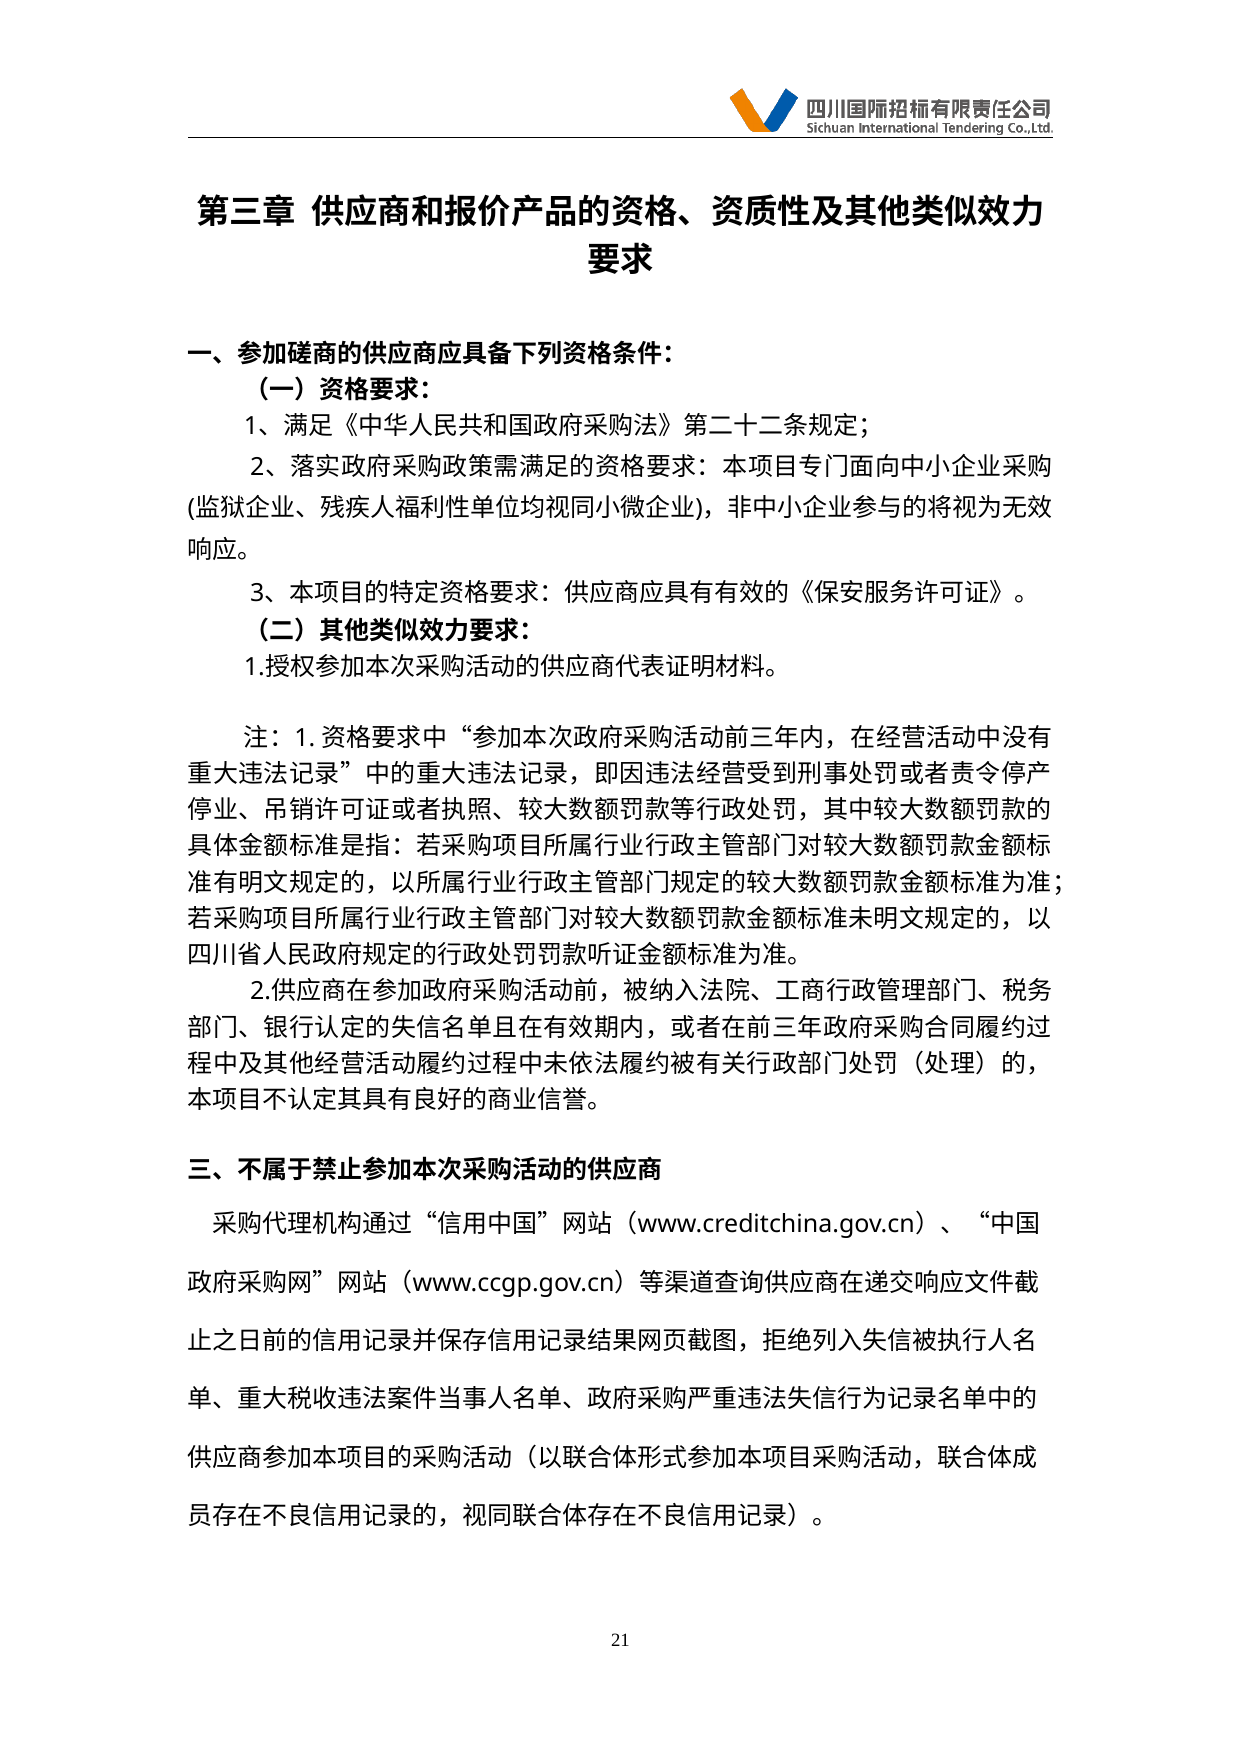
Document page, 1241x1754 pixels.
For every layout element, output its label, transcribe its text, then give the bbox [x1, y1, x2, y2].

text 三、不属于禁止参加本次采购活动的供应商 [187, 1150, 1053, 1186]
text 1、满足《中华人民共和国政府采购法》第二十二条规定； [187, 406, 1053, 442]
text 2、落实政府采购政策需满足的资格要求：本项目专门面向中小企业采购(监狱企业、残疾人福利性单位均视同小微企业)，非中小企业参与的将视为无效响应。 [187, 442, 1053, 567]
text 注：1. 资格要求中“参加本次政府采购活动前三年内，在经营活动中没有重大违法记录”中的重大违法记录，即因违法经营受到刑事处罚或者责令停产停业、吊销许可证或者执照、较大数额罚款等行政处罚，其中较大数额罚款的具体金额标准是指：若采购项目所属行业行政主管部门对较大数额罚款金额标准有明文规定的，以所属行业行政主管部门规定的较大数额罚款金额标准为准；若采购项目所属行业行政主管部门对较大数额罚款金额标准未明文规定的，以四川省人民政府规定的行政处罚罚款听证金额标准为准。 [187, 717, 1053, 971]
text （二）其他类似效力要求： [187, 611, 1053, 647]
text （一）资格要求： [187, 369, 1053, 406]
text 采购代理机构通过“信用中国”网站（www.creditchina.gov.cn）、“中国政府采购网”网站（www.ccgp.gov.cn）等渠道查询供应商在递交响应文件截止之日前的信用记录并保存信用记录结果网页截图，拒绝列入失信被执行人名单、重大税收违法案件当事人名单、政府采购严重违法失信行为记录名单中的供应商参加本项目的采购活动（以联合体形式参加本项目采购活动，联合体成员存在不良信用记录的，视同联合体存在不良信用记录）。 [187, 1186, 1053, 1536]
title 第三章 供应商和报价产品的资格、资质性及其他类似效力要求 [187, 185, 1053, 281]
text 1.授权参加本次采购活动的供应商代表证明材料。 [187, 647, 1053, 683]
text 一、参加磋商的供应商应具备下列资格条件： [187, 333, 1053, 369]
text 2.供应商在参加政府采购活动前，被纳入法院、工商行政管理部门、税务部门、银行认定的失信名单且在有效期内，或者在前三年政府采购合同履约过程中及其他经营活动履约过程中未依法履约被有关行政部门处罚（处理）的，本项目不认定其具有良好的商业信誉。 [187, 971, 1053, 1116]
text 3、本项目的特定资格要求：供应商应具有有效的《保安服务许可证》。 [187, 567, 1053, 611]
picture [729, 88, 1053, 135]
